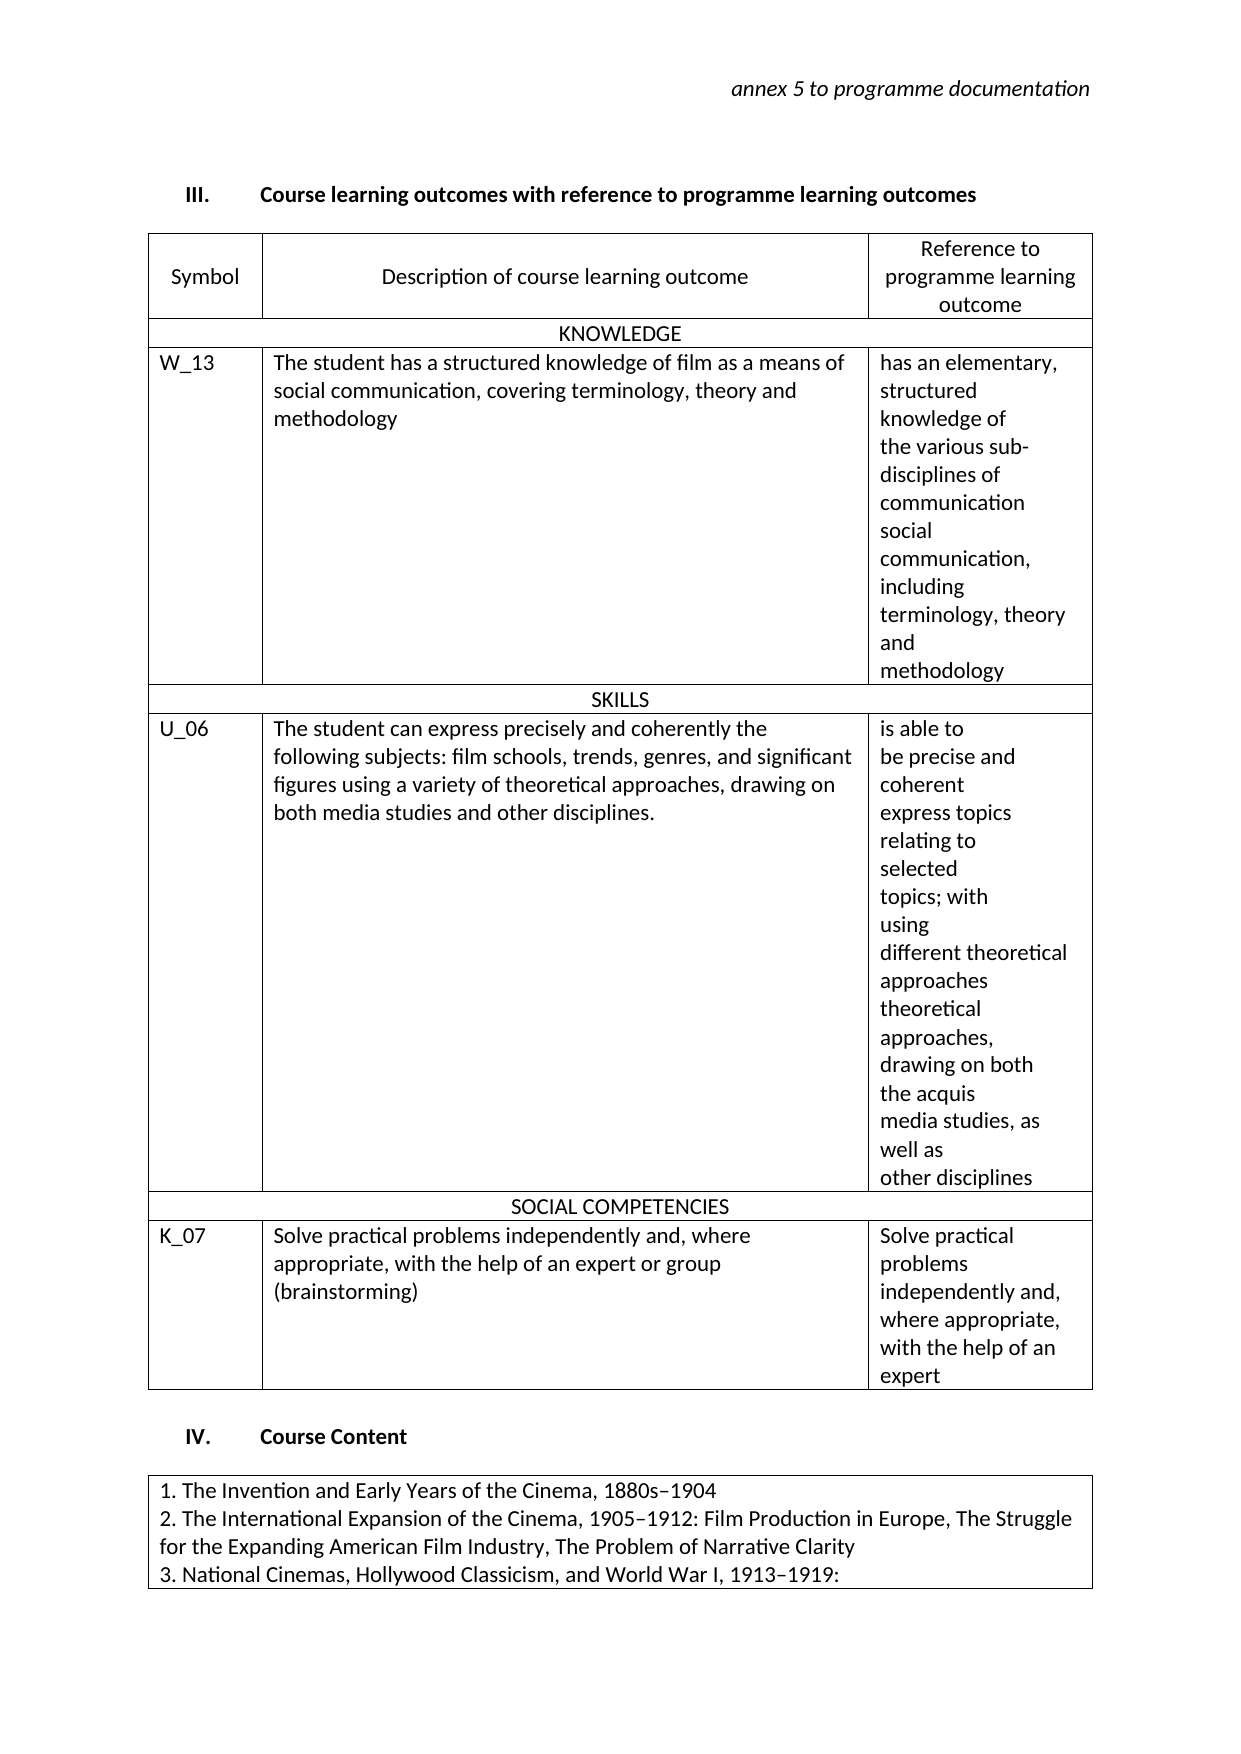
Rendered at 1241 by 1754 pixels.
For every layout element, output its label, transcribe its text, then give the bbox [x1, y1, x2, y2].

list Course Content [185, 1422, 1093, 1450]
table_cell KNOWLEDGE [149, 319, 1092, 347]
table_cell Solve practical problems independently and, where appropriate, with the help of an expert [869, 1221, 1092, 1389]
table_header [149, 1476, 1092, 1588]
table_cell K_07 [149, 1221, 262, 1389]
table_cell W_13 [149, 348, 262, 684]
table_header Symbol [149, 234, 262, 318]
table_cell The student can express precisely and coherently the following subjects: film schools, trends, genres, and significant figures using a variety of theoretical approaches, drawing on both media studies and other disciplines. [263, 714, 868, 1191]
table_cell SOCIAL COMPETENCIES [149, 1192, 1092, 1220]
table_header Reference to programme learning outcome [869, 234, 1092, 318]
table_cell is able to be precise and coherent express topics relating to selected topics; with using different theoretical approaches theoretical approaches, drawing on both the acquis media studies, as well as other disciplines [869, 714, 1092, 1191]
table_cell Solve practical problems independently and, where appropriate, with the help of an expert or group (brainstorming) [263, 1221, 868, 1389]
table_cell SKILLS [149, 685, 1092, 713]
table_cell U_06 [149, 714, 262, 1191]
table_header Description of course learning outcome [263, 234, 868, 318]
list Course learning outcomes with reference to programme learning outcomes [185, 180, 1093, 208]
table_cell The student has a structured knowledge of film as a means of social communication, covering terminology, theory and methodology [263, 348, 868, 684]
table_cell has an elementary, structured knowledge of the various sub-disciplines of communication social communication, including terminology, theory and methodology [869, 348, 1092, 684]
